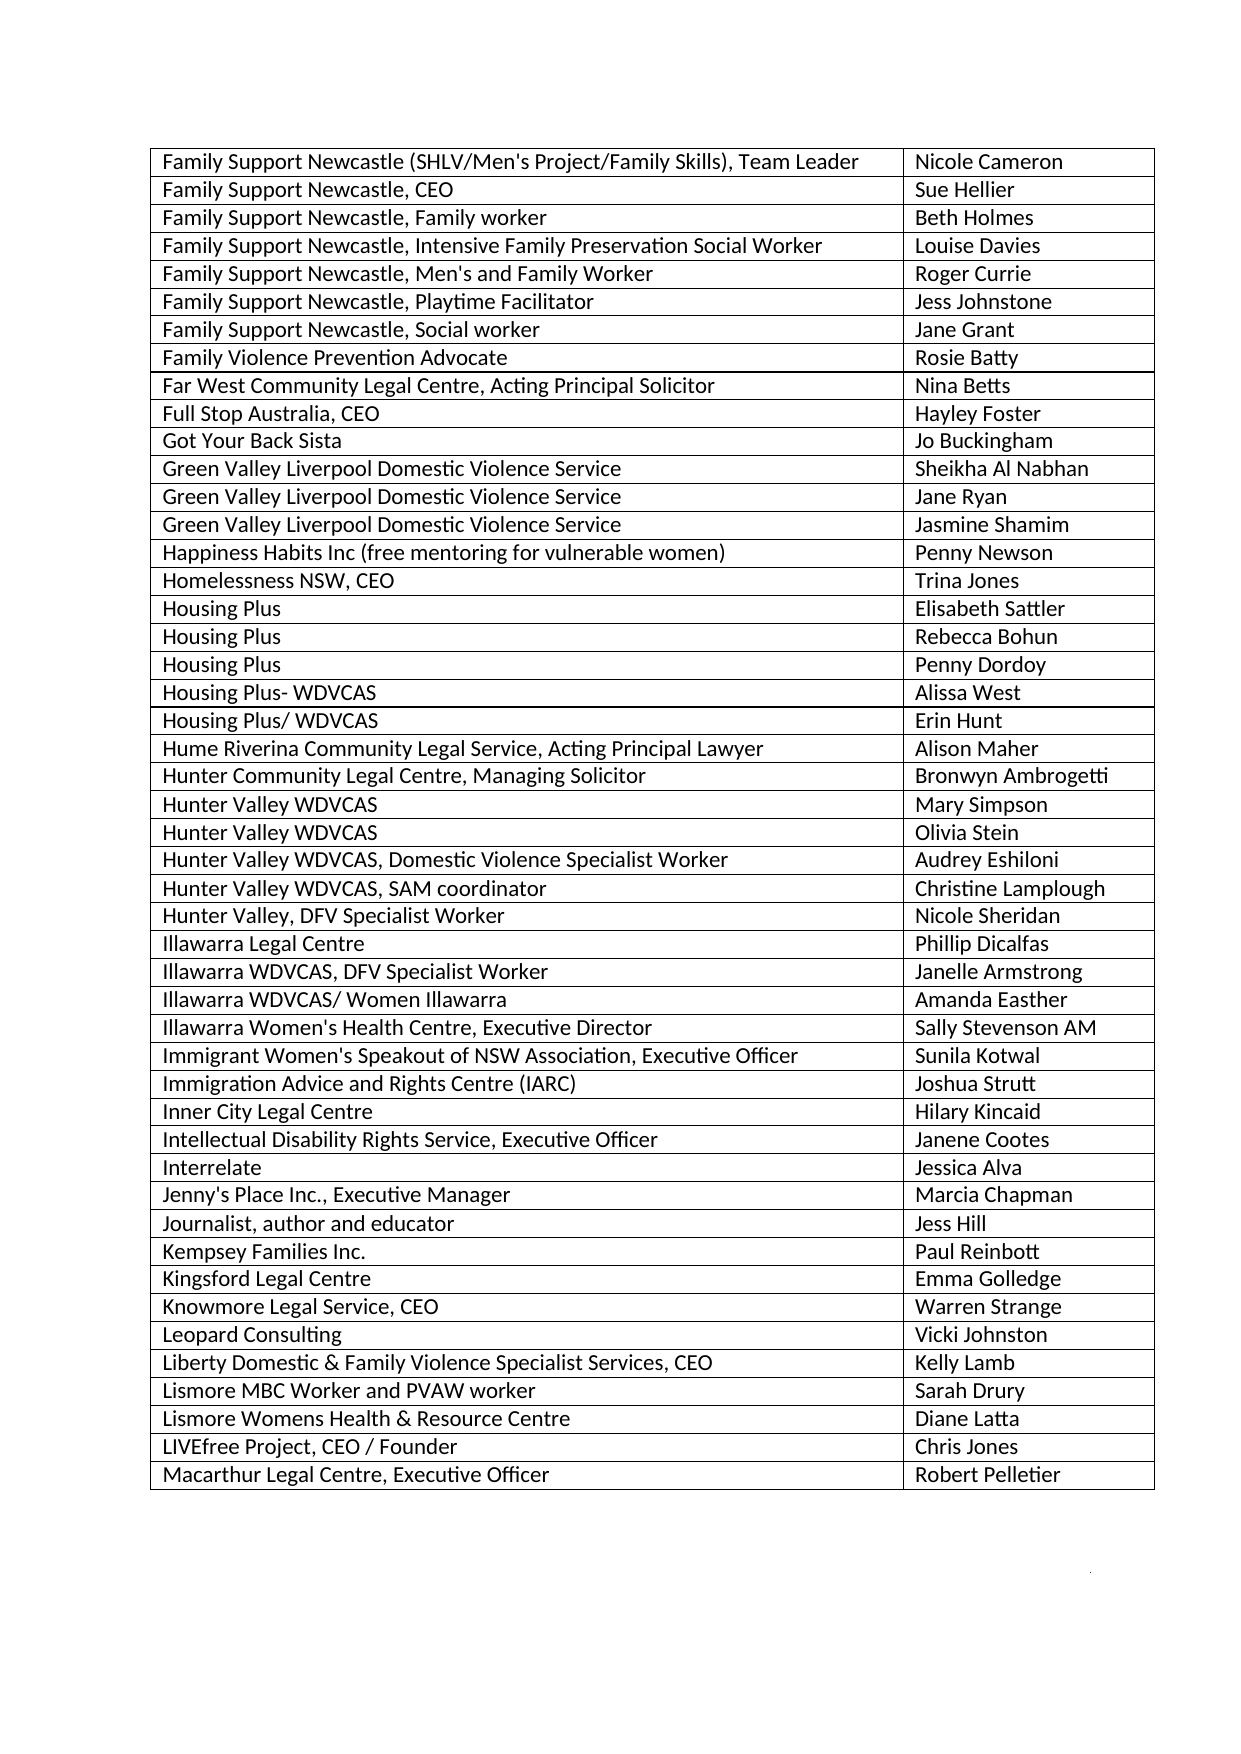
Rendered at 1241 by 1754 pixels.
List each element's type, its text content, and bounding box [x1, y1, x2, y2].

table_cell Diane Latta [904, 1406, 1154, 1433]
table_cell Jane Grant [904, 316, 1154, 343]
table_cell Alissa West [904, 680, 1154, 706]
table_cell Jo Buckingham [904, 428, 1154, 455]
table_cell Illawarra WDVCAS, DFV Specialist Worker [151, 959, 903, 986]
table_cell Knowmore Legal Service, CEO [151, 1294, 903, 1321]
table_cell Jane Ryan [904, 484, 1154, 511]
table_cell Hunter Valley, DFV Specialist Worker [151, 903, 903, 930]
table_cell Kelly Lamb [904, 1350, 1154, 1377]
table_cell Louise Davies [904, 233, 1154, 259]
table_cell Elisabeth Sattler [904, 596, 1154, 623]
table_cell Hunter Community Legal Centre, Managing Solicitor [151, 763, 903, 790]
table_cell Hume Riverina Community Legal Service, Acting Principal Lawyer [151, 735, 903, 762]
table_cell Olivia Stein [904, 819, 1154, 846]
table_cell Family Support Newcastle, CEO [151, 177, 903, 204]
table_cell Macarthur Legal Centre, Executive Officer [151, 1462, 903, 1488]
table_cell Family Support Newcastle, Playtime Facilitator [151, 289, 903, 315]
table_cell Liberty Domestic & Family Violence Specialist Services, CEO [151, 1350, 903, 1377]
table_cell Sally Stevenson AM [904, 1015, 1154, 1042]
table_cell Housing Plus/ WDVCAS [151, 708, 903, 734]
table_cell Inner City Legal Centre [151, 1099, 903, 1125]
table_cell Sue Hellier [904, 177, 1154, 204]
table_cell Jess Hill [904, 1210, 1154, 1237]
table_cell Happiness Habits Inc (free mentoring for vulnerable women) [151, 540, 903, 567]
table_cell Amanda Easther [904, 987, 1154, 1014]
table_cell Audrey Eshiloni [904, 847, 1154, 874]
table_cell Janene Cootes [904, 1126, 1154, 1153]
table_cell Penny Dordoy [904, 652, 1154, 678]
table_cell Leopard Consulting [151, 1322, 903, 1349]
table_cell Interrelate [151, 1154, 903, 1181]
table_cell Bronwyn Ambrogetti [904, 763, 1154, 790]
table_cell Kempsey Families Inc. [151, 1238, 903, 1265]
table_cell Housing Plus [151, 624, 903, 651]
table_cell Family Support Newcastle, Intensive Family Preservation Social Worker [151, 233, 903, 259]
table_cell Full Stop Australia, CEO [151, 400, 903, 427]
table_cell Joshua Strutt [904, 1071, 1154, 1097]
table_cell Janelle Armstrong [904, 959, 1154, 986]
table_cell Housing Plus- WDVCAS [151, 680, 903, 706]
table_cell Illawarra WDVCAS/ Women Illawarra [151, 987, 903, 1014]
table_cell Family Violence Prevention Advocate [151, 344, 903, 371]
table_cell Family Support Newcastle, Social worker [151, 316, 903, 343]
table_cell Roger Currie [904, 261, 1154, 287]
table_cell Hunter Valley WDVCAS, Domestic Violence Specialist Worker [151, 847, 903, 874]
table_cell Beth Holmes [904, 205, 1154, 232]
table_cell Trina Jones [904, 568, 1154, 595]
table_cell Jenny's Place Inc., Executive Manager [151, 1182, 903, 1209]
table_cell Sunila Kotwal [904, 1043, 1154, 1069]
table_cell Lismore Womens Health & Resource Centre [151, 1406, 903, 1433]
table_cell Green Valley Liverpool Domestic Violence Service [151, 456, 903, 483]
table_cell Immigrant Women's Speakout of NSW Association, Executive Officer [151, 1043, 903, 1069]
table_cell Emma Golledge [904, 1266, 1154, 1293]
table_cell Nicole Sheridan [904, 903, 1154, 930]
table_cell Lismore MBC Worker and PVAW worker [151, 1378, 903, 1405]
table_cell Hunter Valley WDVCAS [151, 819, 903, 846]
table_cell Vicki Johnston [904, 1322, 1154, 1349]
table_cell Phillip Dicalfas [904, 931, 1154, 958]
table_cell Rebecca Bohun [904, 624, 1154, 651]
table_cell Marcia Chapman [904, 1182, 1154, 1209]
table_cell Jess Johnstone [904, 289, 1154, 315]
table_cell Green Valley Liverpool Domestic Violence Service [151, 512, 903, 539]
table_cell Rosie Batty [904, 344, 1154, 371]
table_cell Alison Maher [904, 735, 1154, 762]
table_cell Warren Strange [904, 1294, 1154, 1321]
table_cell Illawarra Legal Centre [151, 931, 903, 958]
table_cell Hilary Kincaid [904, 1099, 1154, 1125]
table_cell Far West Community Legal Centre, Acting Principal Solicitor [151, 373, 903, 399]
table_cell Jasmine Shamim [904, 512, 1154, 539]
table_cell LIVEfree Project, CEO / Founder [151, 1434, 903, 1461]
table_cell Paul Reinbott [904, 1238, 1154, 1265]
table_cell Robert Pelletier [904, 1462, 1154, 1488]
table_cell Chris Jones [904, 1434, 1154, 1461]
table_cell Erin Hunt [904, 708, 1154, 734]
table_cell Housing Plus [151, 596, 903, 623]
table_cell Green Valley Liverpool Domestic Violence Service [151, 484, 903, 511]
table_cell Christine Lamplough [904, 875, 1154, 902]
table_cell Sheikha Al Nabhan [904, 456, 1154, 483]
table_cell Homelessness NSW, CEO [151, 568, 903, 595]
table_cell Kingsford Legal Centre [151, 1266, 903, 1293]
table_cell Family Support Newcastle, Family worker [151, 205, 903, 232]
table_cell Intellectual Disability Rights Service, Executive Officer [151, 1126, 903, 1153]
table_cell Journalist, author and educator [151, 1210, 903, 1237]
table_cell Housing Plus [151, 652, 903, 678]
table_cell Mary Simpson [904, 791, 1154, 818]
table_header Nicole Cameron [904, 149, 1154, 176]
table_cell Sarah Drury [904, 1378, 1154, 1405]
table_cell Hayley Foster [904, 400, 1154, 427]
table_cell Immigration Advice and Rights Centre (IARC) [151, 1071, 903, 1097]
table_cell Hunter Valley WDVCAS [151, 791, 903, 818]
table_cell Jessica Alva [904, 1154, 1154, 1181]
table_cell Got Your Back Sista [151, 428, 903, 455]
table_cell Hunter Valley WDVCAS, SAM coordinator [151, 875, 903, 902]
table_cell Nina Betts [904, 373, 1154, 399]
table_cell Penny Newson [904, 540, 1154, 567]
table_header Family Support Newcastle (SHLV/Men's Project/Family Skills), Team Leader [151, 149, 903, 176]
table_cell Illawarra Women's Health Centre, Executive Director [151, 1015, 903, 1042]
table_cell Family Support Newcastle, Men's and Family Worker [151, 261, 903, 287]
